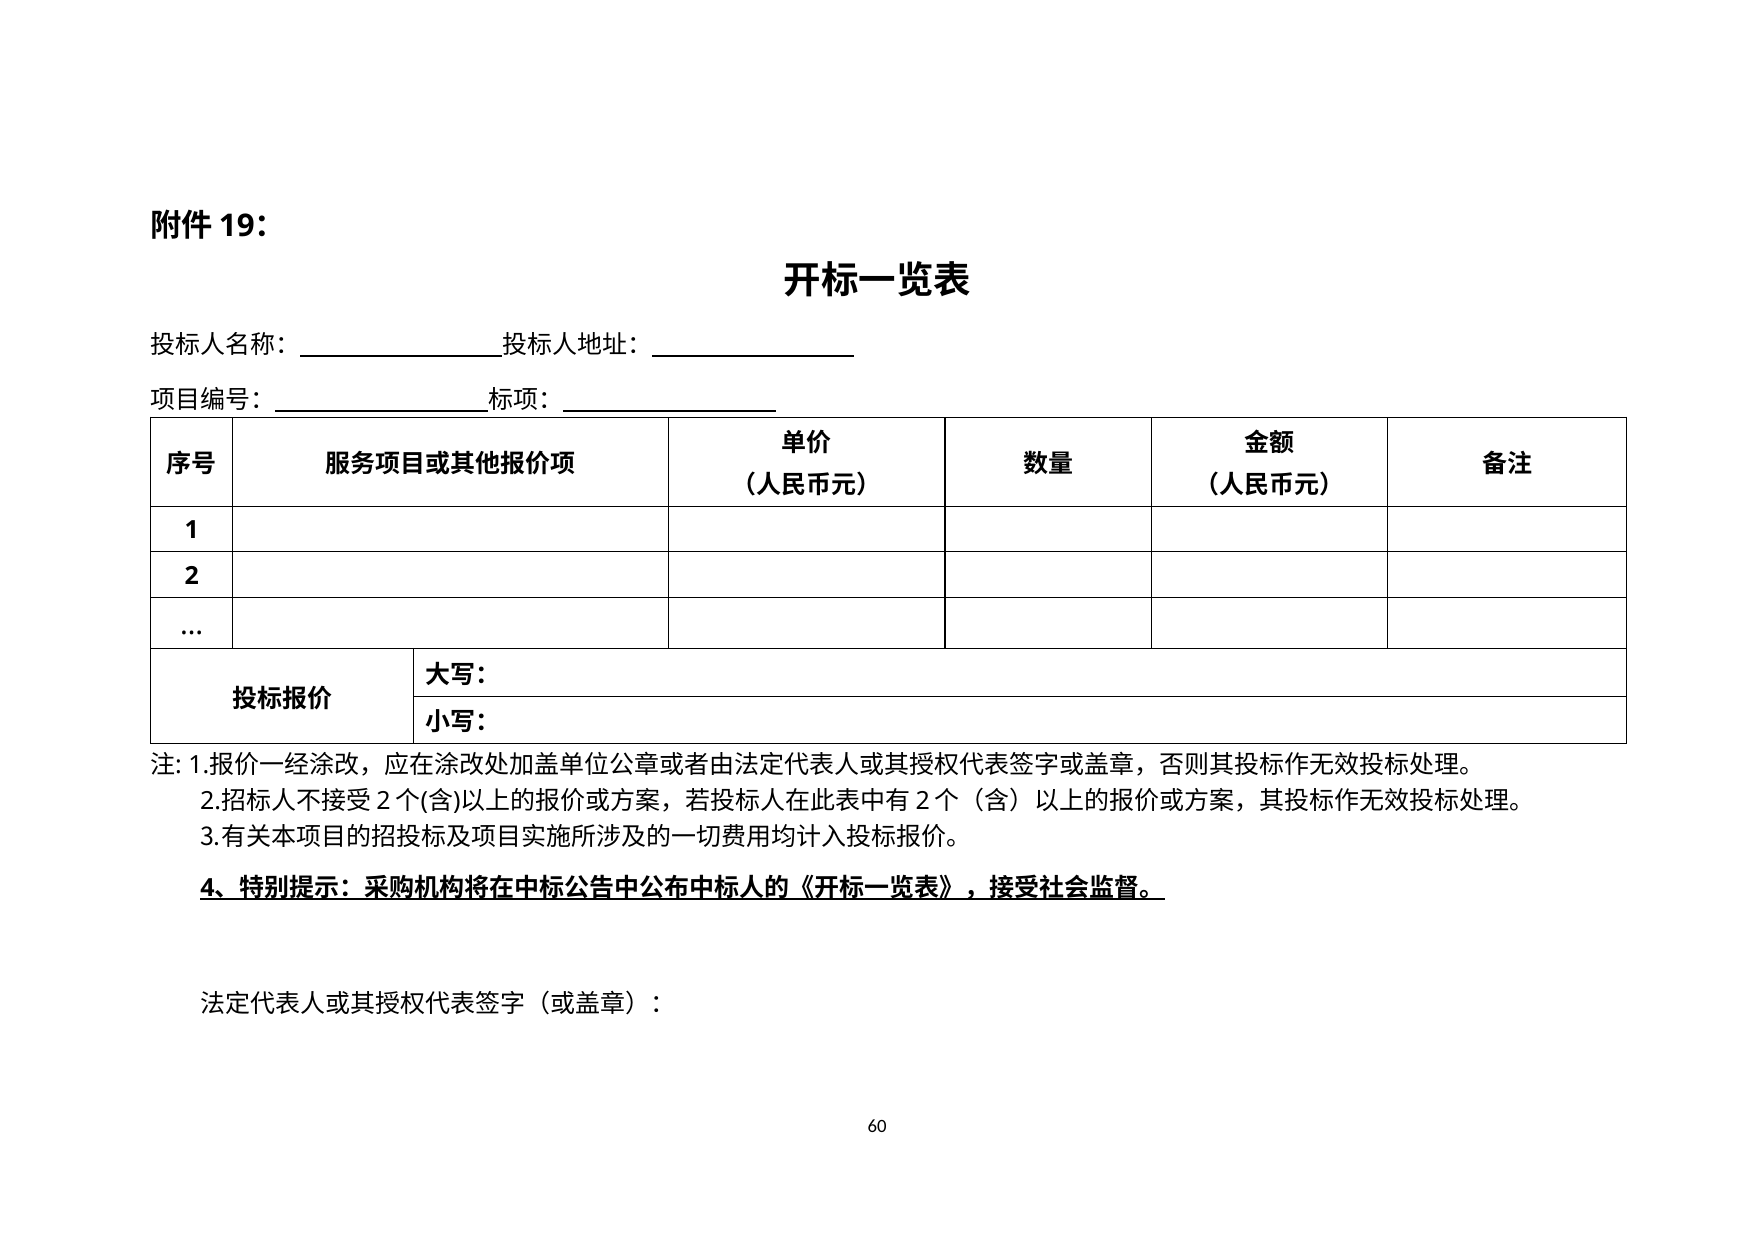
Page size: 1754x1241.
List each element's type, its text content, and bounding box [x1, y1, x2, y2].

table_header 服务项目或其他报价项 [233, 418, 668, 506]
text 附件19： [150, 200, 1604, 245]
table_cell [233, 507, 668, 551]
table_cell [1388, 507, 1626, 551]
table_cell [1152, 552, 1387, 597]
text 项目编号： 标项： [150, 375, 1604, 417]
table_cell [1388, 598, 1626, 648]
table_cell [669, 552, 944, 597]
text 法定代表人或其授权代表签字（或盖章）： [150, 983, 1604, 1019]
table_cell 2 [151, 552, 232, 597]
table_header 金额 （人民币元） [1152, 418, 1387, 506]
table_cell [1152, 507, 1387, 551]
table_cell [1152, 598, 1387, 648]
table_header 单价 （人民币元） [669, 418, 944, 506]
table_cell 投标报价 [151, 649, 413, 743]
table_cell 1 [151, 507, 232, 551]
table_header 序号 [151, 418, 232, 506]
text 注: 1.报价一经涂改，应在涂改处加盖单位公章或者由法定代表人或其授权代表签字或盖章，否则其投标作无效投标处理。 [150, 744, 1604, 781]
table_cell [233, 598, 668, 648]
table_cell [669, 598, 944, 648]
text 4、特别提示：采购机构将在中标公告中公布中标人的《开标一览表》，接受社会监督。 [150, 853, 1604, 918]
table_cell … [151, 598, 232, 648]
table_cell [946, 598, 1151, 648]
table_cell [233, 552, 668, 597]
text 投标人名称： 投标人地址： [150, 310, 1604, 375]
table_header 数量 [946, 418, 1151, 506]
text 3.有关本项目的招投标及项目实施所涉及的一切费用均计入投标报价。 [200, 817, 1604, 853]
table_cell [1388, 552, 1626, 597]
table_cell 小写： [414, 697, 1626, 743]
table_header 备注 [1388, 418, 1626, 506]
text 2.招标人不接受2个(含)以上的报价或方案，若投标人在此表中有2个（含）以上的报价或方案，其投标作无效投标处理。 [150, 781, 1604, 817]
table_cell [946, 552, 1151, 597]
table_cell [669, 507, 944, 551]
table_cell 大写： [414, 649, 1626, 696]
text 开标一览表 [150, 250, 1604, 305]
table_cell [946, 507, 1151, 551]
